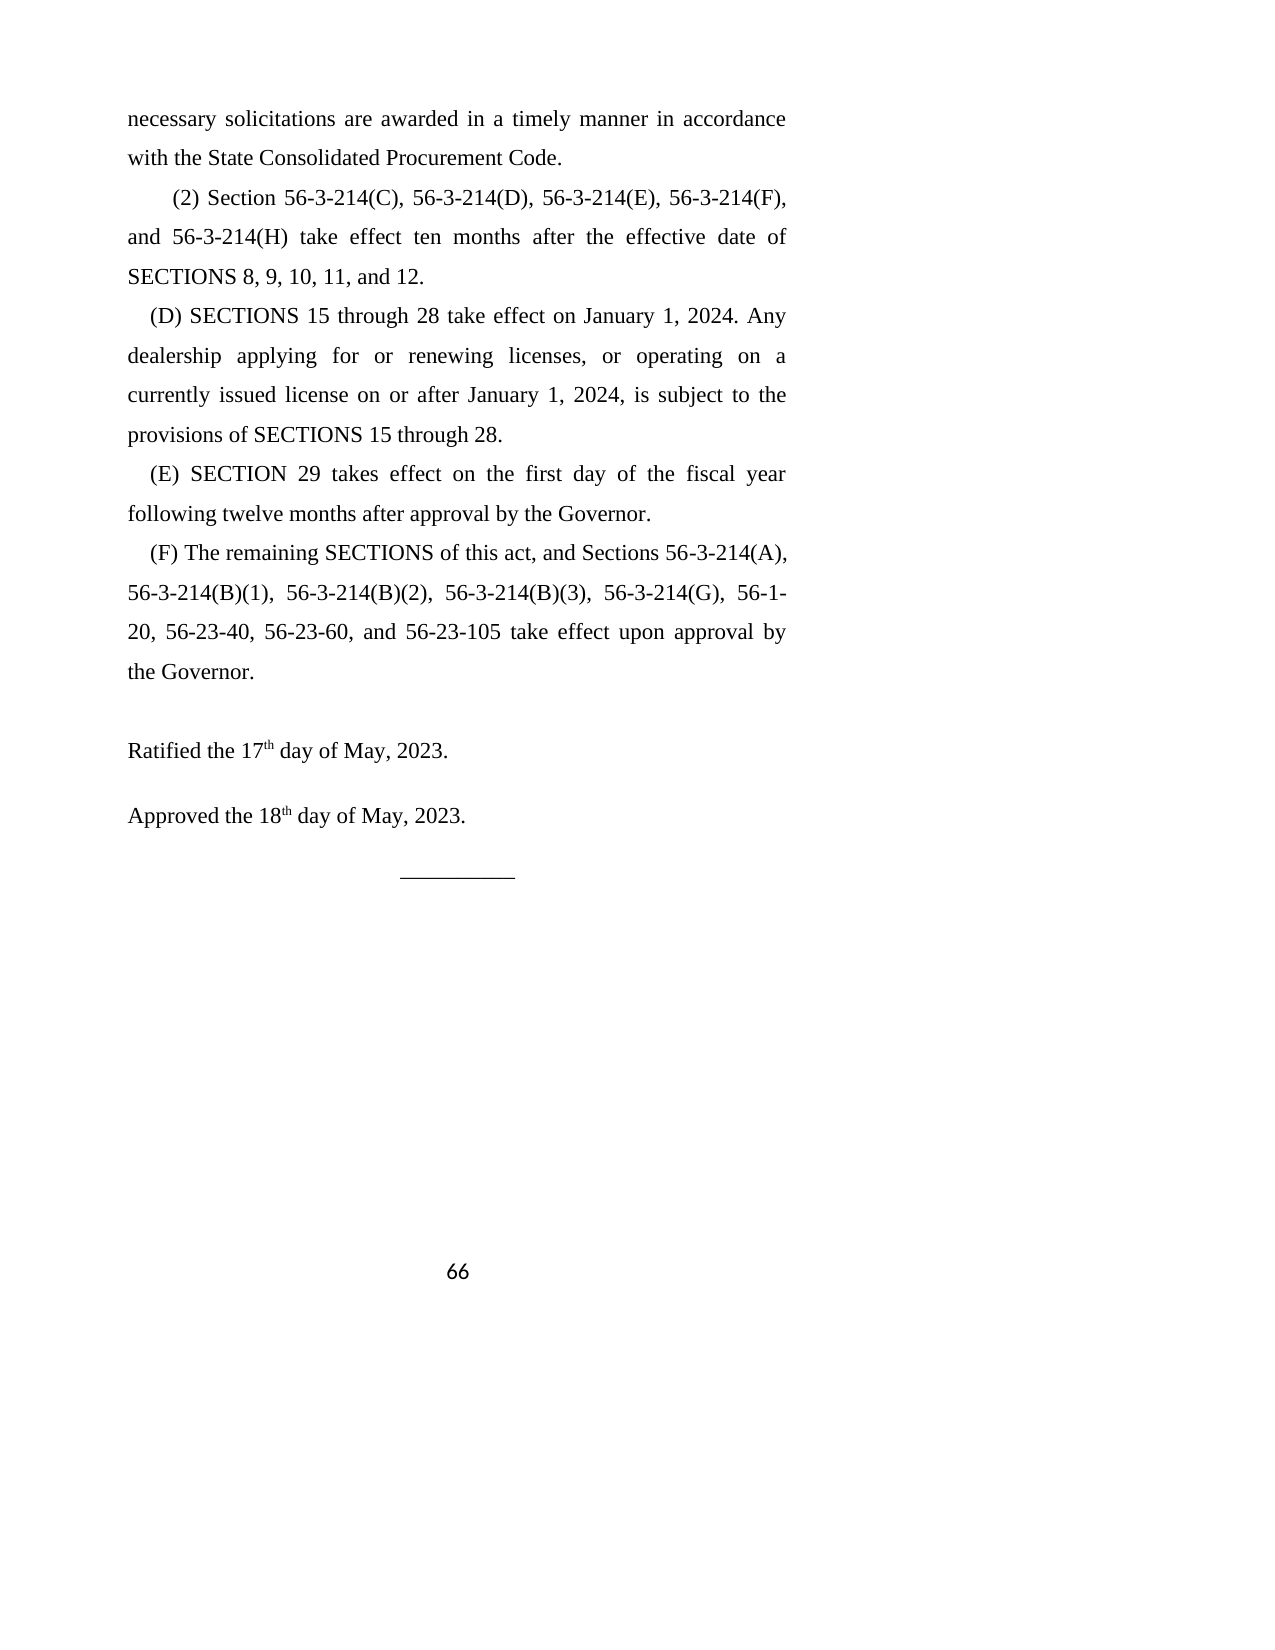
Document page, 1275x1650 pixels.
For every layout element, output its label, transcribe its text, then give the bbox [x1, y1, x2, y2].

text (E) SECTION 29 takes effect on the first day of the fiscal year following twelve months after approval by the Governor. [127, 460, 787, 526]
text (D) SECTIONS 15 through 28 take effect on January 1, 2024. Any dealership applying for or renewing licenses, or operating on a currently issued license on or after January 1, 2024, is subject to the provisions of SECTIONS 15 through 28. [127, 302, 787, 447]
text (F) The remaining SECTIONS of this act, and Sections 56-3-214(A), 56-3-214(B)(1), 56-3-214(B)(2), 56-3-214(B)(3), 56-3-214(G), 56-1-20, 56-23-40, 56-23-60, and 56-23-105 take effect upon approval by the Governor. [127, 539, 787, 684]
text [127, 105, 787, 171]
text Ratified the 17th day of May, 2023. [127, 737, 787, 763]
text (2) Section 56-3-214(C), 56-3-214(D), 56-3-214(E), 56-3-214(F), and 56-3-214(H) take effect ten months after the effective date of SECTIONS 8, 9, 10, 11, and 12. [127, 184, 787, 289]
text Approved the 18th day of May, 2023. [127, 802, 787, 829]
text __________ [127, 855, 787, 882]
